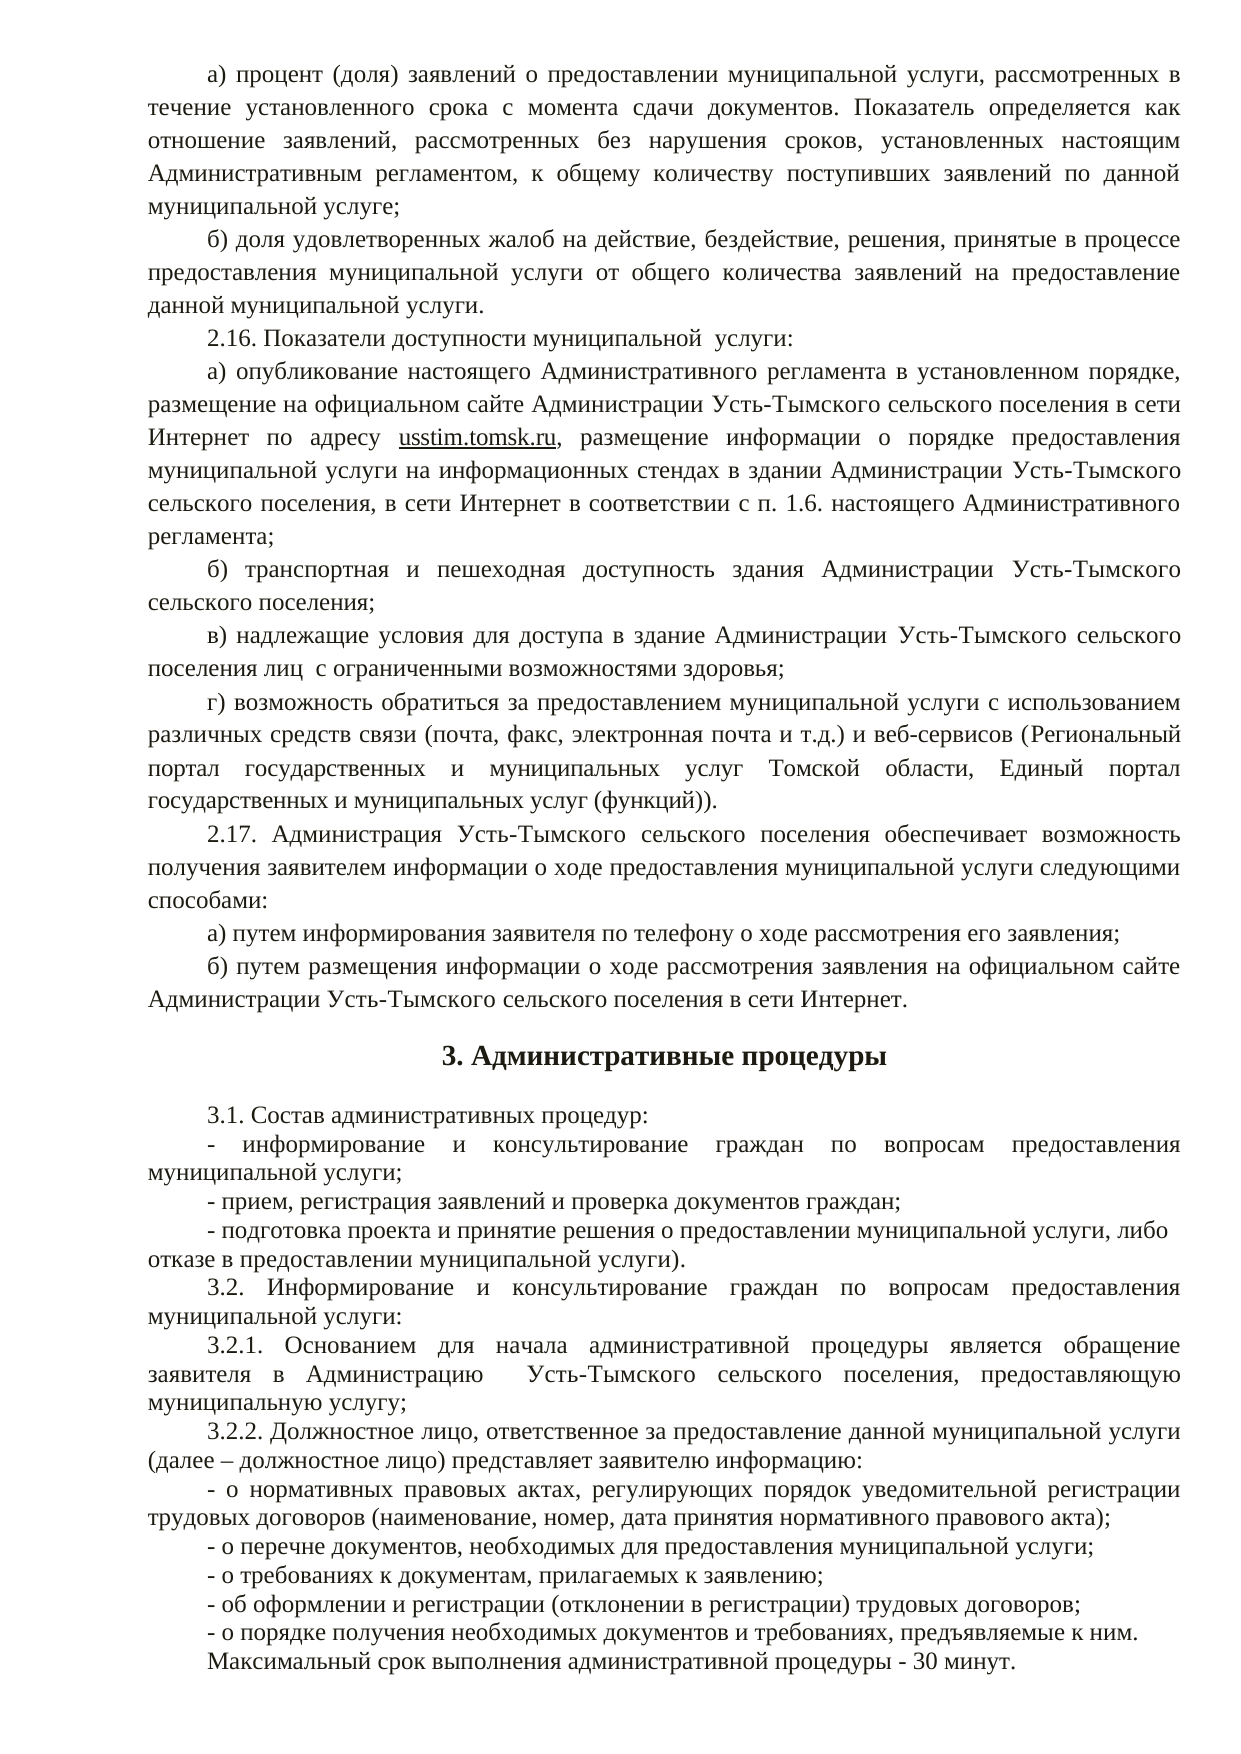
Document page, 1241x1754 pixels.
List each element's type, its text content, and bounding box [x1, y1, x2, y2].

text а) процент (доля) заявлений о предоставлении муниципальной услуги, рассмотренных в течение установленного срока с момента сдачи документов. Показатель определяется как отношение заявлений, рассмотренных без нарушения сроков, установленных настоящим Административным регламентом, к общему количеству поступивших заявлений по данной муниципальной услуге; [148, 59, 1181, 220]
text - об оформлении и регистрации (отклонении в регистрации) трудовых договоров; [148, 1589, 1181, 1617]
text 3.2.1. Основанием для начала административной процедуры является обращение заявителя в Администрацию Усть-Тымского сельского поселения, предоставляющую муниципальную услугу; [148, 1330, 1181, 1416]
text 2.16. Показатели доступности муниципальной услуги: [148, 323, 1181, 352]
text 2.17. Администрация Усть-Тымского сельского поселения обеспечивает возможность получения заявителем информации о ходе предоставления муниципальной услуги следующими способами: [148, 819, 1181, 913]
text - прием, регистрация заявлений и проверка документов граждан; [148, 1186, 1181, 1215]
text 3. Административные процедуры [148, 1038, 1181, 1071]
text 3.1. Состав административных процедур: [148, 1100, 1181, 1129]
text - подготовка проекта и принятие решения о предоставлении муниципальной услуги, либо отказе в предоставлении муниципальной услуги). [148, 1215, 1181, 1272]
text б) путем размещения информации о ходе рассмотрения заявления на официальном сайте Администрации Усть-Тымского сельского поселения в сети Интернет. [148, 951, 1181, 1012]
text 3.2. Информирование и консультирование граждан по вопросам предоставления муниципальной услуги: [148, 1272, 1181, 1330]
text - о порядке получения необходимых документов и требованиях, предъявляемые к ним. [148, 1617, 1181, 1646]
text - информирование и консультирование граждан по вопросам предоставления муниципальной услуги; [148, 1129, 1181, 1186]
text г) возможность обратиться за предоставлением муниципальной услуги с использованием различных средств связи (почта, факс, электронная почта и т.д.) и веб-сервисов (Региональный портал государственных и муниципальных услуг Томской области, Единый портал государственных и муниципальных услуг (функций)). [148, 687, 1181, 814]
text Максимальный срок выполнения административной процедуры - 30 минут. [148, 1646, 1181, 1675]
text - о перечне документов, необходимых для предоставления муниципальной услуги; [148, 1531, 1181, 1560]
text 3.2.2. Должностное лицо, ответственное за предоставление данной муниципальной услуги (далее – должностное лицо) представляет заявителю информацию: [148, 1416, 1181, 1474]
text в) надлежащие условия для доступа в здание Администрации Усть-Тымского сельского поселения лиц с ограниченными возможностями здоровья; [148, 621, 1181, 682]
text - о нормативных правовых актах, регулирующих порядок уведомительной регистрации трудовых договоров (наименование, номер, дата принятия нормативного правового акта); [148, 1474, 1181, 1531]
text - о требованиях к документам, прилагаемых к заявлению; [148, 1560, 1181, 1589]
text б) доля удовлетворенных жалоб на действие, бездействие, решения, принятые в процессе предоставления муниципальной услуги от общего количества заявлений на предоставление данной муниципальной услуги. [148, 224, 1181, 319]
text а) опубликование настоящего Административного регламента в установленном порядке, размещение на официальном сайте Администрации Усть-Тымского сельского поселения в сети Интернет по адресу usstim.tomsk.ru, размещение информации о порядке предоставления муниципальной услуги на информационных стендах в здании Администрации Усть-Тымского сельского поселения, в сети Интернет в соответствии с п. 1.6. настоящего Административного регламента; [148, 356, 1181, 550]
text б) транспортная и пешеходная доступность здания Администрации Усть-Тымского сельского поселения; [148, 554, 1181, 616]
text а) путем информирования заявителя по телефону о ходе рассмотрения его заявления; [148, 918, 1181, 946]
